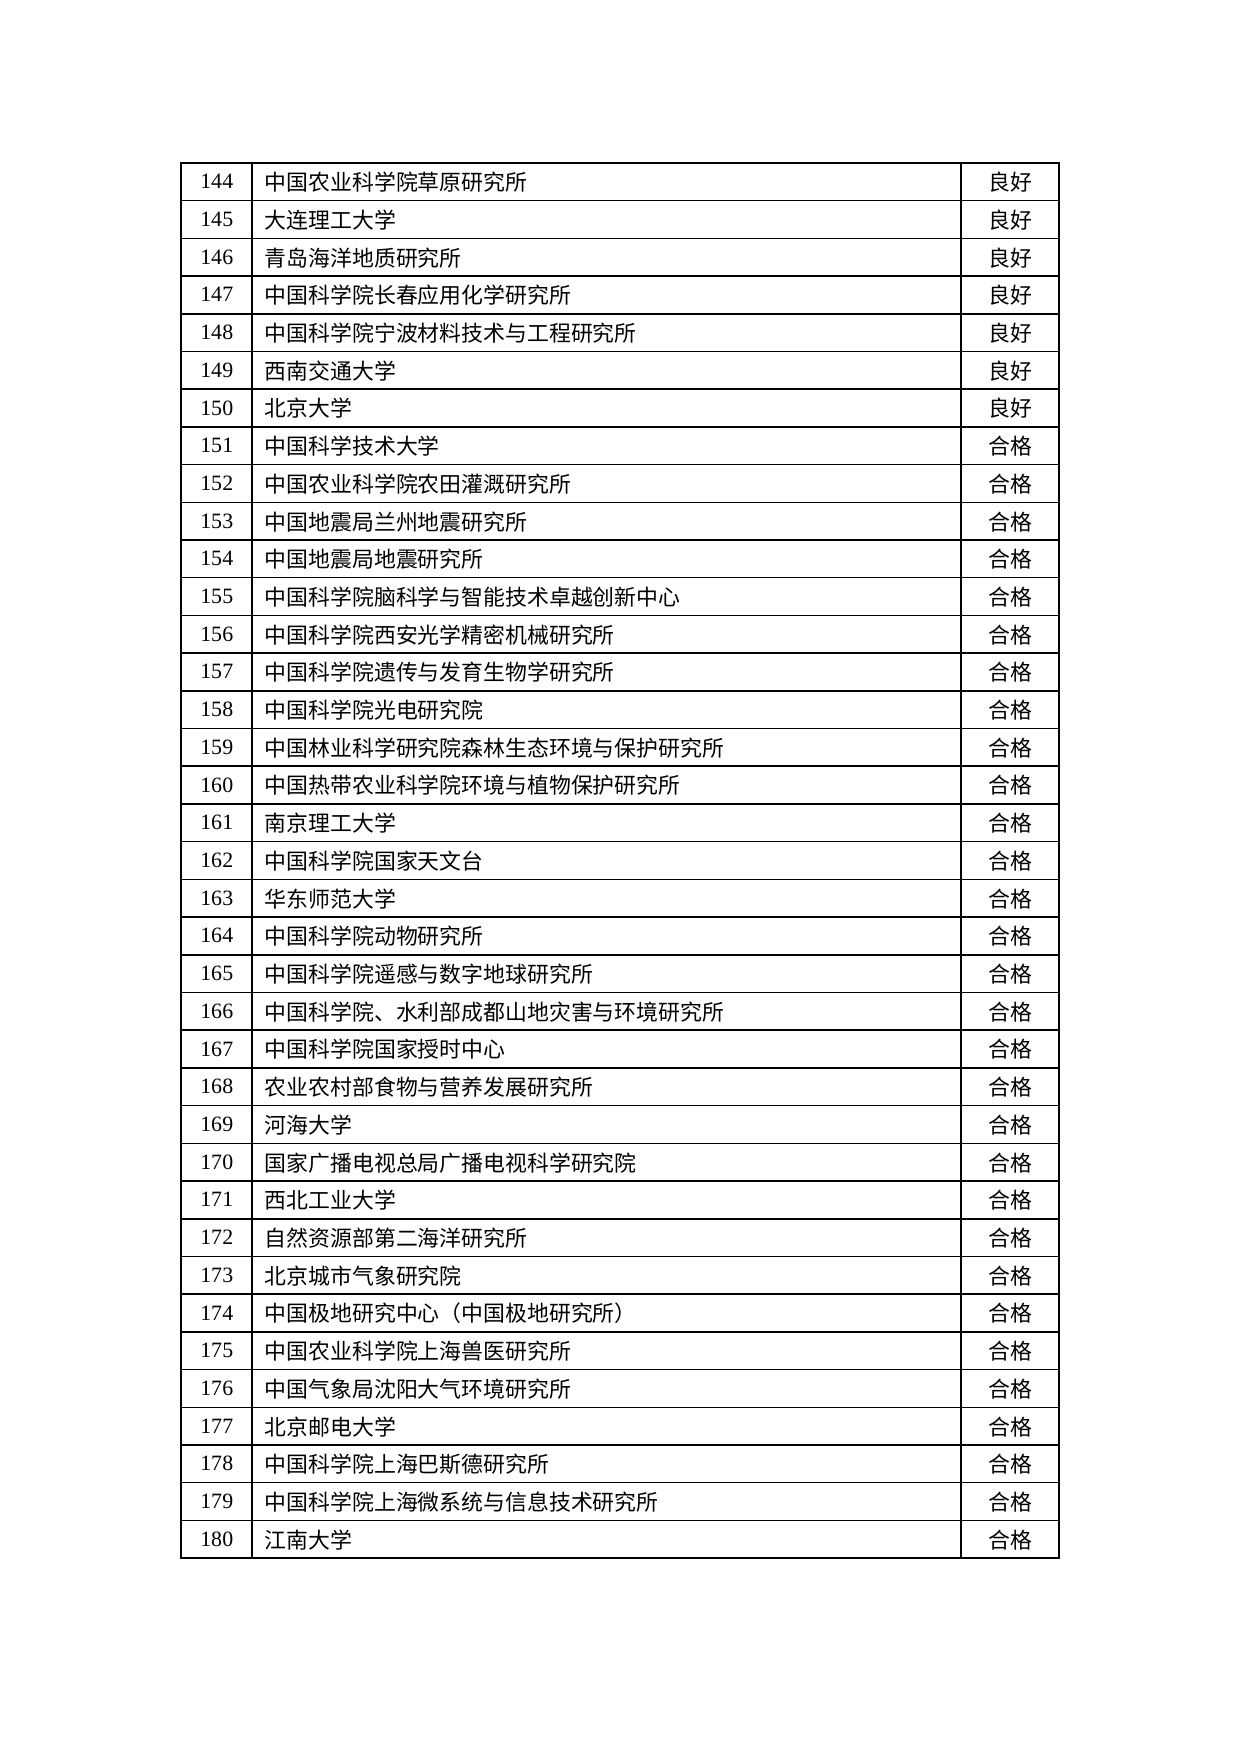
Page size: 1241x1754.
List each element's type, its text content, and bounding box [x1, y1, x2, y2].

table_cell 合格 [962, 1446, 1058, 1482]
table_cell 159 [182, 729, 251, 765]
table_cell 178 [182, 1446, 251, 1482]
table_cell 合格 [962, 1069, 1058, 1105]
table_cell 北京大学 [253, 390, 960, 426]
table_cell 172 [182, 1220, 251, 1256]
table_cell 合格 [962, 918, 1058, 954]
table_cell 合格 [962, 842, 1058, 878]
table_cell 中国科学院国家授时中心 [253, 1031, 960, 1067]
table_cell 自然资源部第二海洋研究所 [253, 1220, 960, 1256]
table_cell 合格 [962, 654, 1058, 690]
table_cell 良好 [962, 315, 1058, 351]
table_cell 合格 [962, 729, 1058, 765]
table_cell 174 [182, 1295, 251, 1331]
table_cell 145 [182, 201, 251, 237]
table_cell 良好 [962, 277, 1058, 313]
table_cell 中国农业科学院上海兽医研究所 [253, 1333, 960, 1369]
table_cell 中国科学院西安光学精密机械研究所 [253, 616, 960, 652]
table_cell 170 [182, 1144, 251, 1180]
table_cell 166 [182, 993, 251, 1029]
table_cell 华东师范大学 [253, 880, 960, 916]
table_cell 177 [182, 1408, 251, 1444]
table_cell 西南交通大学 [253, 352, 960, 388]
table_cell 合格 [962, 1220, 1058, 1256]
table_cell 157 [182, 654, 251, 690]
table_cell 中国地震局兰州地震研究所 [253, 503, 960, 539]
table_cell 河海大学 [253, 1106, 960, 1142]
table_cell 合格 [962, 1106, 1058, 1142]
table_cell 北京城市气象研究院 [253, 1257, 960, 1293]
table_cell 合格 [962, 1257, 1058, 1293]
table_cell 中国科学院宁波材料技术与工程研究所 [253, 315, 960, 351]
table_cell 江南大学 [253, 1521, 960, 1557]
table_cell 158 [182, 692, 251, 728]
table_cell 中国科学院遥感与数字地球研究所 [253, 956, 960, 992]
table_cell 160 [182, 767, 251, 803]
table_cell 合格 [962, 1370, 1058, 1406]
table_cell 中国农业科学院草原研究所 [253, 164, 960, 200]
table_cell 151 [182, 428, 251, 464]
table_cell 合格 [962, 880, 1058, 916]
table_cell 中国科学院遗传与发育生物学研究所 [253, 654, 960, 690]
table_cell 合格 [962, 1333, 1058, 1369]
table_cell 合格 [962, 767, 1058, 803]
table_cell 中国科学院长春应用化学研究所 [253, 277, 960, 313]
table_cell 155 [182, 578, 251, 614]
table_cell 162 [182, 842, 251, 878]
table_cell 北京邮电大学 [253, 1408, 960, 1444]
table_cell 173 [182, 1257, 251, 1293]
table_cell 良好 [962, 201, 1058, 237]
table_cell 中国农业科学院农田灌溉研究所 [253, 465, 960, 501]
table_cell 合格 [962, 1031, 1058, 1067]
table_cell 合格 [962, 805, 1058, 841]
table_cell 合格 [962, 1408, 1058, 1444]
table_cell 152 [182, 465, 251, 501]
table_cell 149 [182, 352, 251, 388]
table_cell 合格 [962, 1483, 1058, 1519]
table_cell 154 [182, 541, 251, 577]
table_cell 大连理工大学 [253, 201, 960, 237]
table_cell 中国科学院上海巴斯德研究所 [253, 1446, 960, 1482]
table_cell 合格 [962, 541, 1058, 577]
table_cell 中国气象局沈阳大气环境研究所 [253, 1370, 960, 1406]
table_cell 合格 [962, 616, 1058, 652]
table_cell 175 [182, 1333, 251, 1369]
table_cell 青岛海洋地质研究所 [253, 239, 960, 275]
table_cell 156 [182, 616, 251, 652]
table_cell 良好 [962, 352, 1058, 388]
table_cell 167 [182, 1031, 251, 1067]
table_cell 合格 [962, 1521, 1058, 1557]
table_cell 中国科学院光电研究院 [253, 692, 960, 728]
table_cell 合格 [962, 993, 1058, 1029]
table_cell 179 [182, 1483, 251, 1519]
table_cell 合格 [962, 1295, 1058, 1331]
table_cell 146 [182, 239, 251, 275]
table_cell 合格 [962, 503, 1058, 539]
table_cell 中国科学院、水利部成都山地灾害与环境研究所 [253, 993, 960, 1029]
table_cell 165 [182, 956, 251, 992]
table_cell 168 [182, 1069, 251, 1105]
table_cell 合格 [962, 428, 1058, 464]
table_cell 合格 [962, 692, 1058, 728]
table_cell 国家广播电视总局广播电视科学研究院 [253, 1144, 960, 1180]
table_cell 169 [182, 1106, 251, 1142]
table_cell 中国科学院脑科学与智能技术卓越创新中心 [253, 578, 960, 614]
table_cell 180 [182, 1521, 251, 1557]
table_cell 中国科学院动物研究所 [253, 918, 960, 954]
table_cell 中国热带农业科学院环境与植物保护研究所 [253, 767, 960, 803]
table_cell 161 [182, 805, 251, 841]
table_cell 良好 [962, 390, 1058, 426]
table_cell 西北工业大学 [253, 1182, 960, 1218]
table_cell 合格 [962, 1182, 1058, 1218]
table_cell 171 [182, 1182, 251, 1218]
table_cell 150 [182, 390, 251, 426]
table_cell 147 [182, 277, 251, 313]
table_cell 南京理工大学 [253, 805, 960, 841]
table_cell 中国地震局地震研究所 [253, 541, 960, 577]
table_cell 中国科学院上海微系统与信息技术研究所 [253, 1483, 960, 1519]
table_cell 中国科学院国家天文台 [253, 842, 960, 878]
table_cell 148 [182, 315, 251, 351]
table_cell 144 [182, 164, 251, 200]
table_cell 合格 [962, 465, 1058, 501]
table_cell 中国极地研究中心（中国极地研究所） [253, 1295, 960, 1331]
table_cell 中国科学技术大学 [253, 428, 960, 464]
table_cell 农业农村部食物与营养发展研究所 [253, 1069, 960, 1105]
table_cell 合格 [962, 578, 1058, 614]
table_cell 合格 [962, 956, 1058, 992]
table_cell 良好 [962, 164, 1058, 200]
table_cell 合格 [962, 1144, 1058, 1180]
table_cell 153 [182, 503, 251, 539]
table_cell 中国林业科学研究院森林生态环境与保护研究所 [253, 729, 960, 765]
table_cell 163 [182, 880, 251, 916]
table_cell 良好 [962, 239, 1058, 275]
table_cell 176 [182, 1370, 251, 1406]
table_cell 164 [182, 918, 251, 954]
